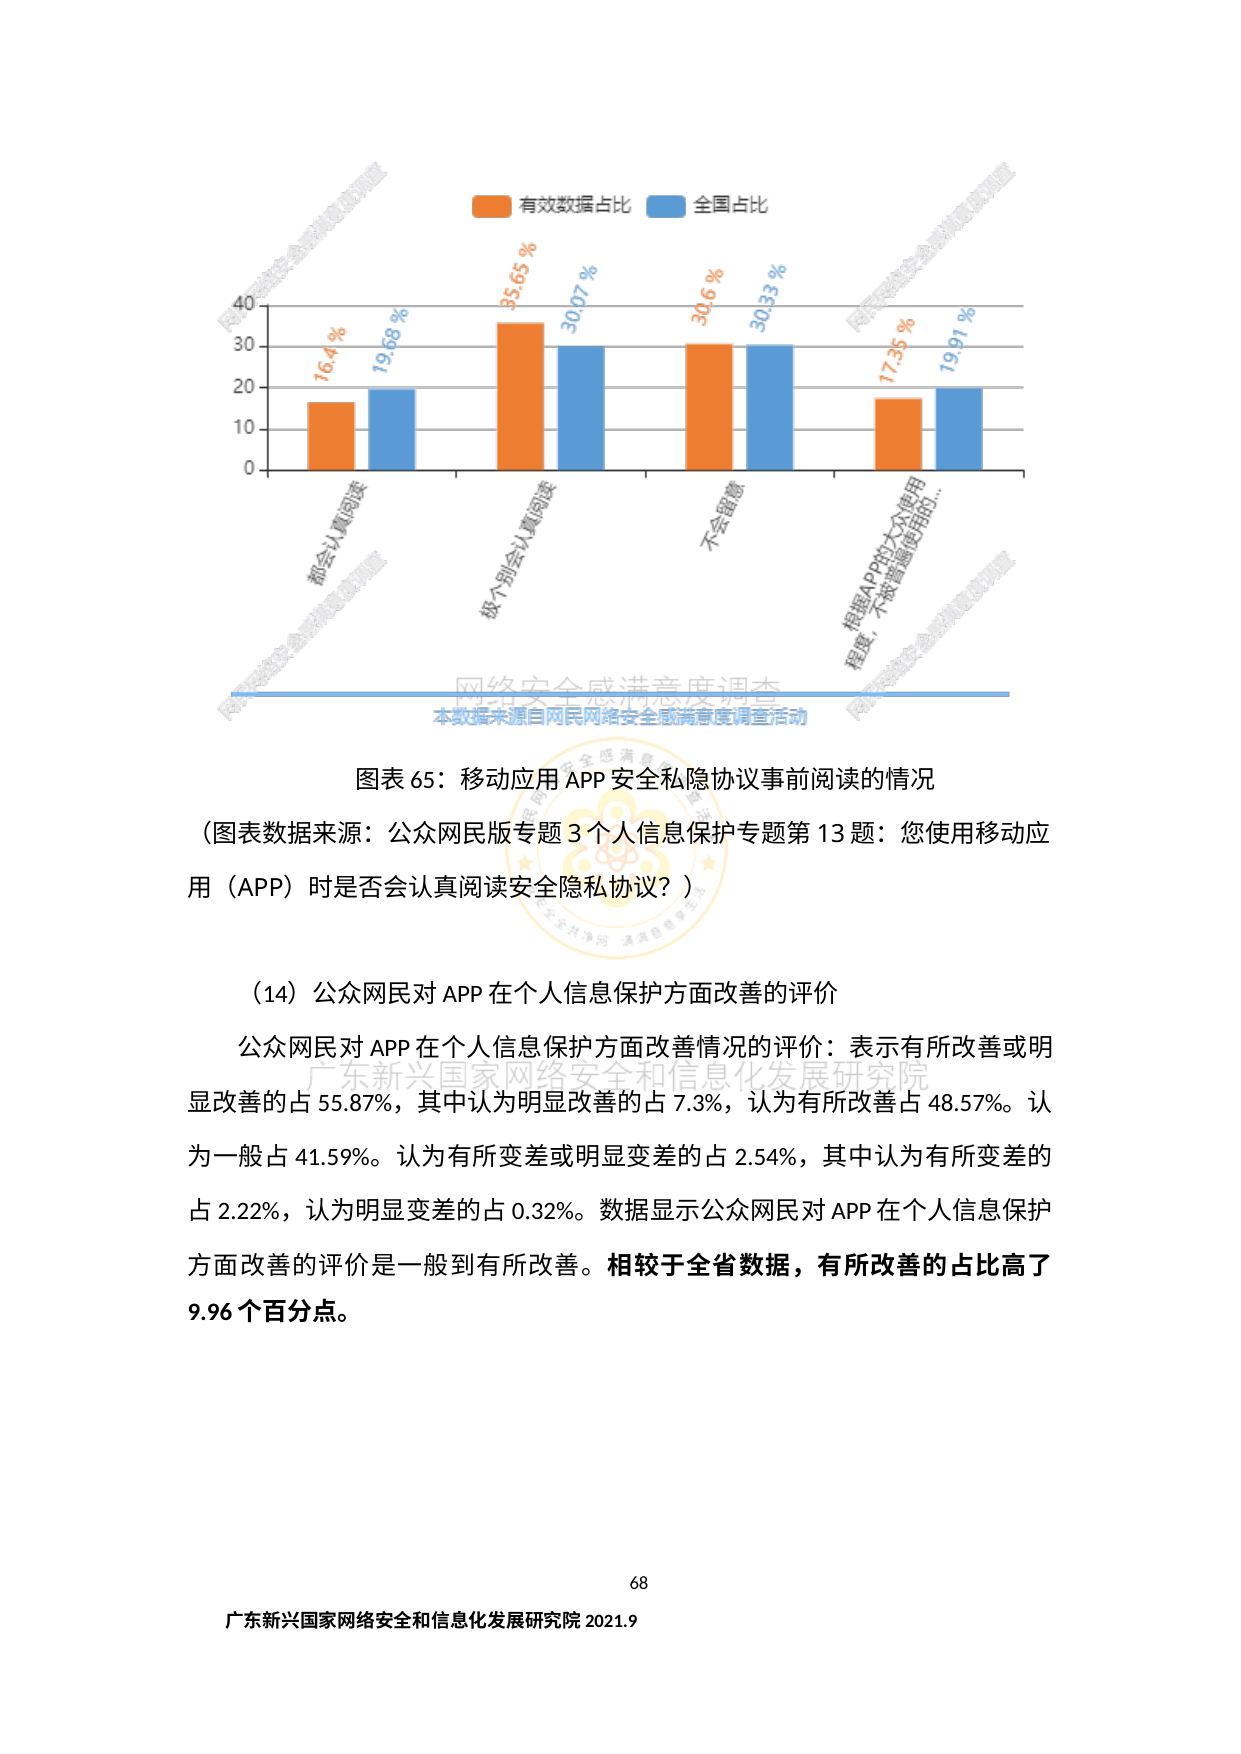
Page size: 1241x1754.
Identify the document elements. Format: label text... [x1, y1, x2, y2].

text （14）公众网民对APP在个人信息保护方面改善的评价 [187, 973, 1053, 1009]
text 公众网民对APP在个人信息保护方面改善情况的评价：表示有所改善或明显改善的占55.87%，其中认为明显改善的占7.3%，认为有所改善占48.57%。认为一般占41.59%。认为有所变差或明显变差的占2.54%，其中认为有所变差的占2.22%，认为明显变差的占0.32%。数据显示公众网民对APP在个人信息保护方面改善的评价是一般到有所改善。相较于全省数据，有所改善的占比高了9.96个百分点。 [187, 1028, 1053, 1327]
picture [202, 150, 1039, 744]
text 图表65：移动应用APP安全私隐协议事前阅读的情况 [187, 759, 1053, 795]
text （图表数据来源：公众网民版专题3个人信息保护专题第13题：您使用移动应用（APP）时是否会认真阅读安全隐私协议？） [187, 813, 1053, 904]
